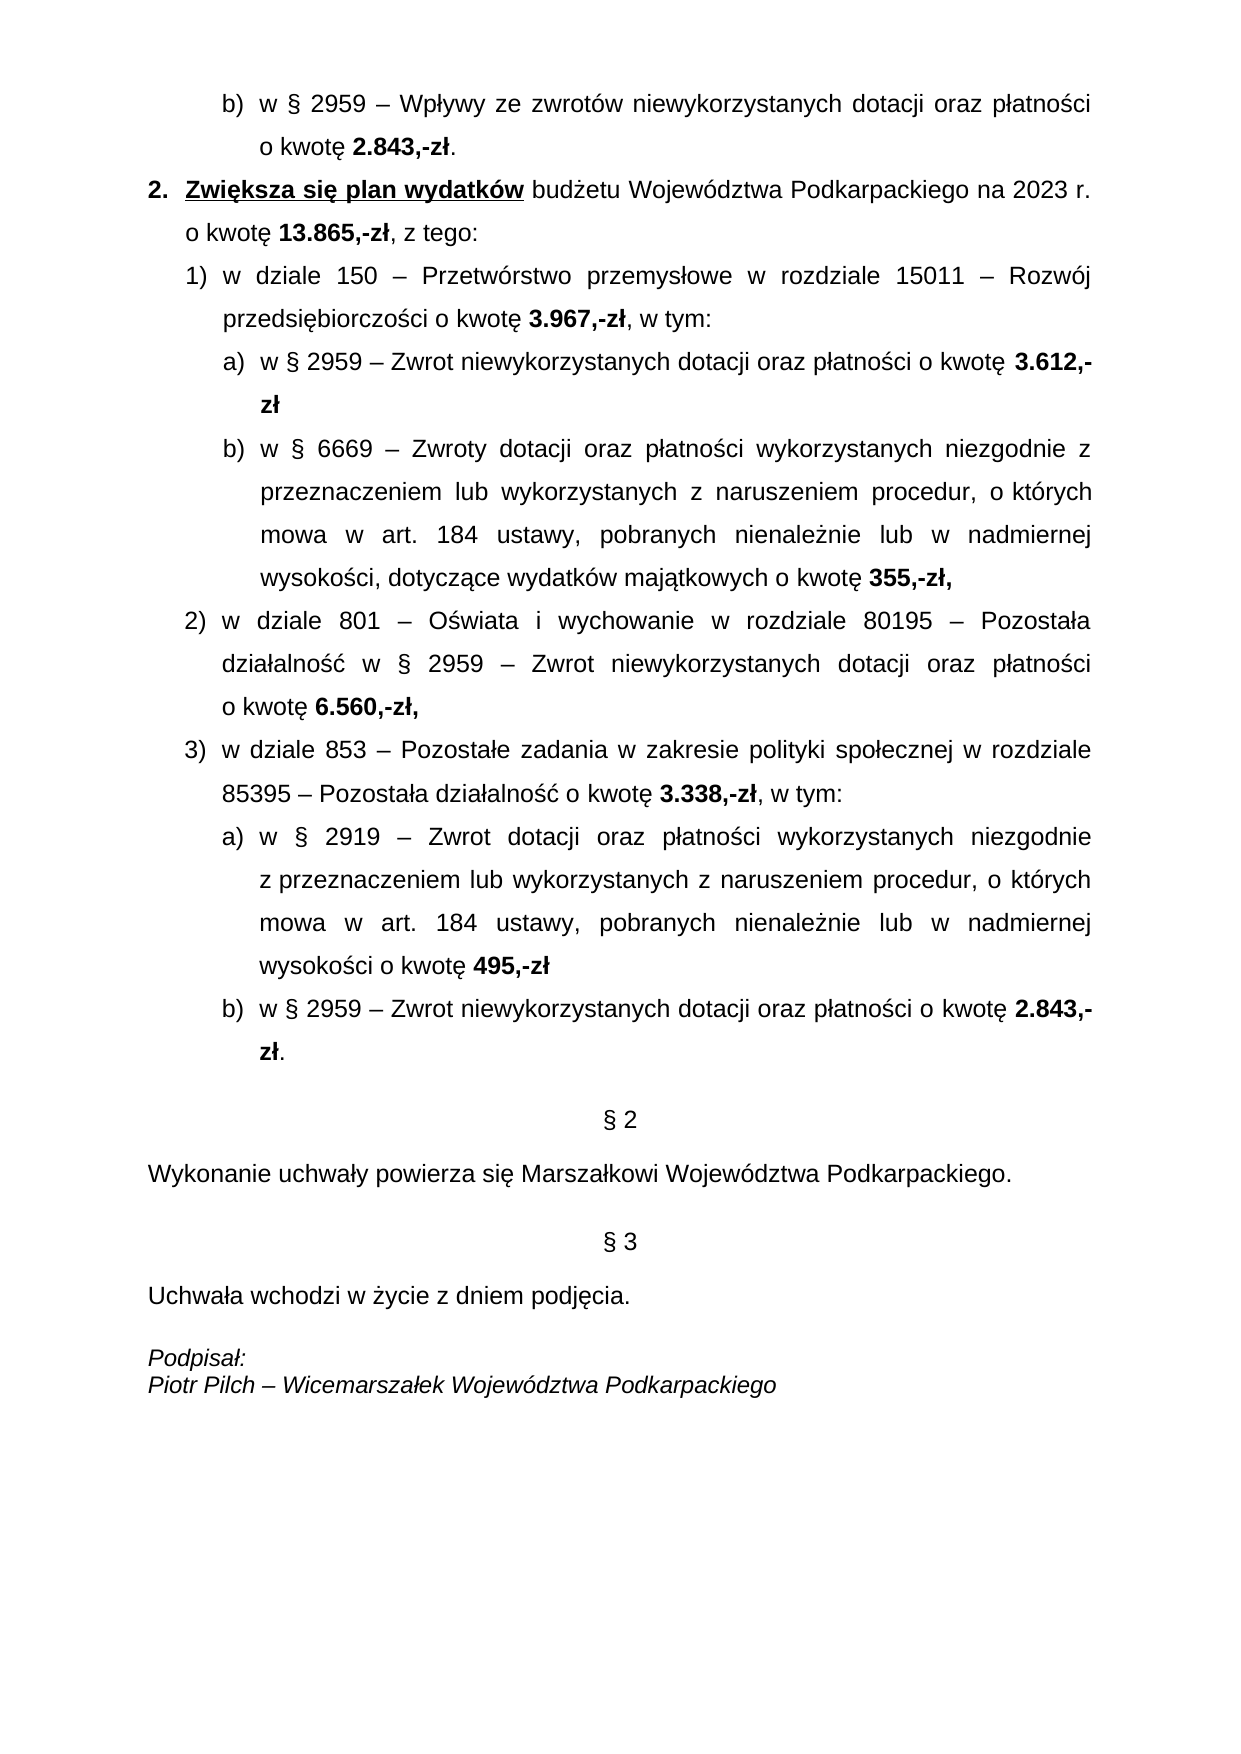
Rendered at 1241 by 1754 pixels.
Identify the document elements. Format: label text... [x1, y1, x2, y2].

text Piotr Pilch – Wicemarszałek Województwa Podkarpackiego [148, 1371, 1092, 1399]
list w § 6669 – Zwroty dotacji oraz płatności wykorzystanych niezgodnie z przeznaczeniem lub wykorzystanych z naruszeniem procedur, o których mowa w art. 184 ustawy, pobranych nienależnie lub w nadmiernej wysokości, dotyczące wydatków majątkowych o kwotę 355,-zł, [223, 434, 1092, 592]
text Wykonanie uchwały powierza się Marszałkowi Województwa Podkarpackiego. [148, 1159, 1092, 1188]
list Zwiększa się plan wydatków budżetu Województwa Podkarpackiego na 2023 r. o kwotę 13.865,-zł, z tego: [148, 175, 1092, 247]
list w § 2959 – Zwrot niewykorzystanych dotacji oraz płatności o kwotę 2.843,-zł. [222, 994, 1092, 1066]
text Uchwała wchodzi w życie z dniem podjęcia. [148, 1281, 1092, 1310]
list w § 2959 – Wpływy ze zwrotów niewykorzystanych dotacji oraz płatności o kwotę 2.843,-zł. [222, 89, 1092, 161]
subtitle § 3 [148, 1227, 1092, 1256]
list w § 2959 – Zwrot niewykorzystanych dotacji oraz płatności o kwotę 3.612,-zł [223, 347, 1092, 419]
list w dziale 801 – Oświata i wychowanie w rozdziale 80195 – Pozostała działalność w § 2959 – Zwrot niewykorzystanych dotacji oraz płatności o kwotę 6.560,-zł, [184, 606, 1092, 721]
list w dziale 150 – Przetwórstwo przemysłowe w rozdziale 15011 – Rozwój przedsiębiorczości o kwotę 3.967,-zł, w tym: [185, 261, 1092, 333]
text Podpisał: [148, 1343, 1092, 1371]
list w § 2919 – Zwrot dotacji oraz płatności wykorzystanych niezgodnie z przeznaczeniem lub wykorzystanych z naruszeniem procedur, o których mowa w art. 184 ustawy, pobranych nienależnie lub w nadmiernej wysokości o kwotę 495,-zł [222, 822, 1092, 980]
list w dziale 853 – Pozostałe zadania w zakresie polityki społecznej w rozdziale 85395 – Pozostała działalność o kwotę 3.338,-zł, w tym: [184, 736, 1092, 807]
subtitle § 2 [148, 1106, 1092, 1134]
